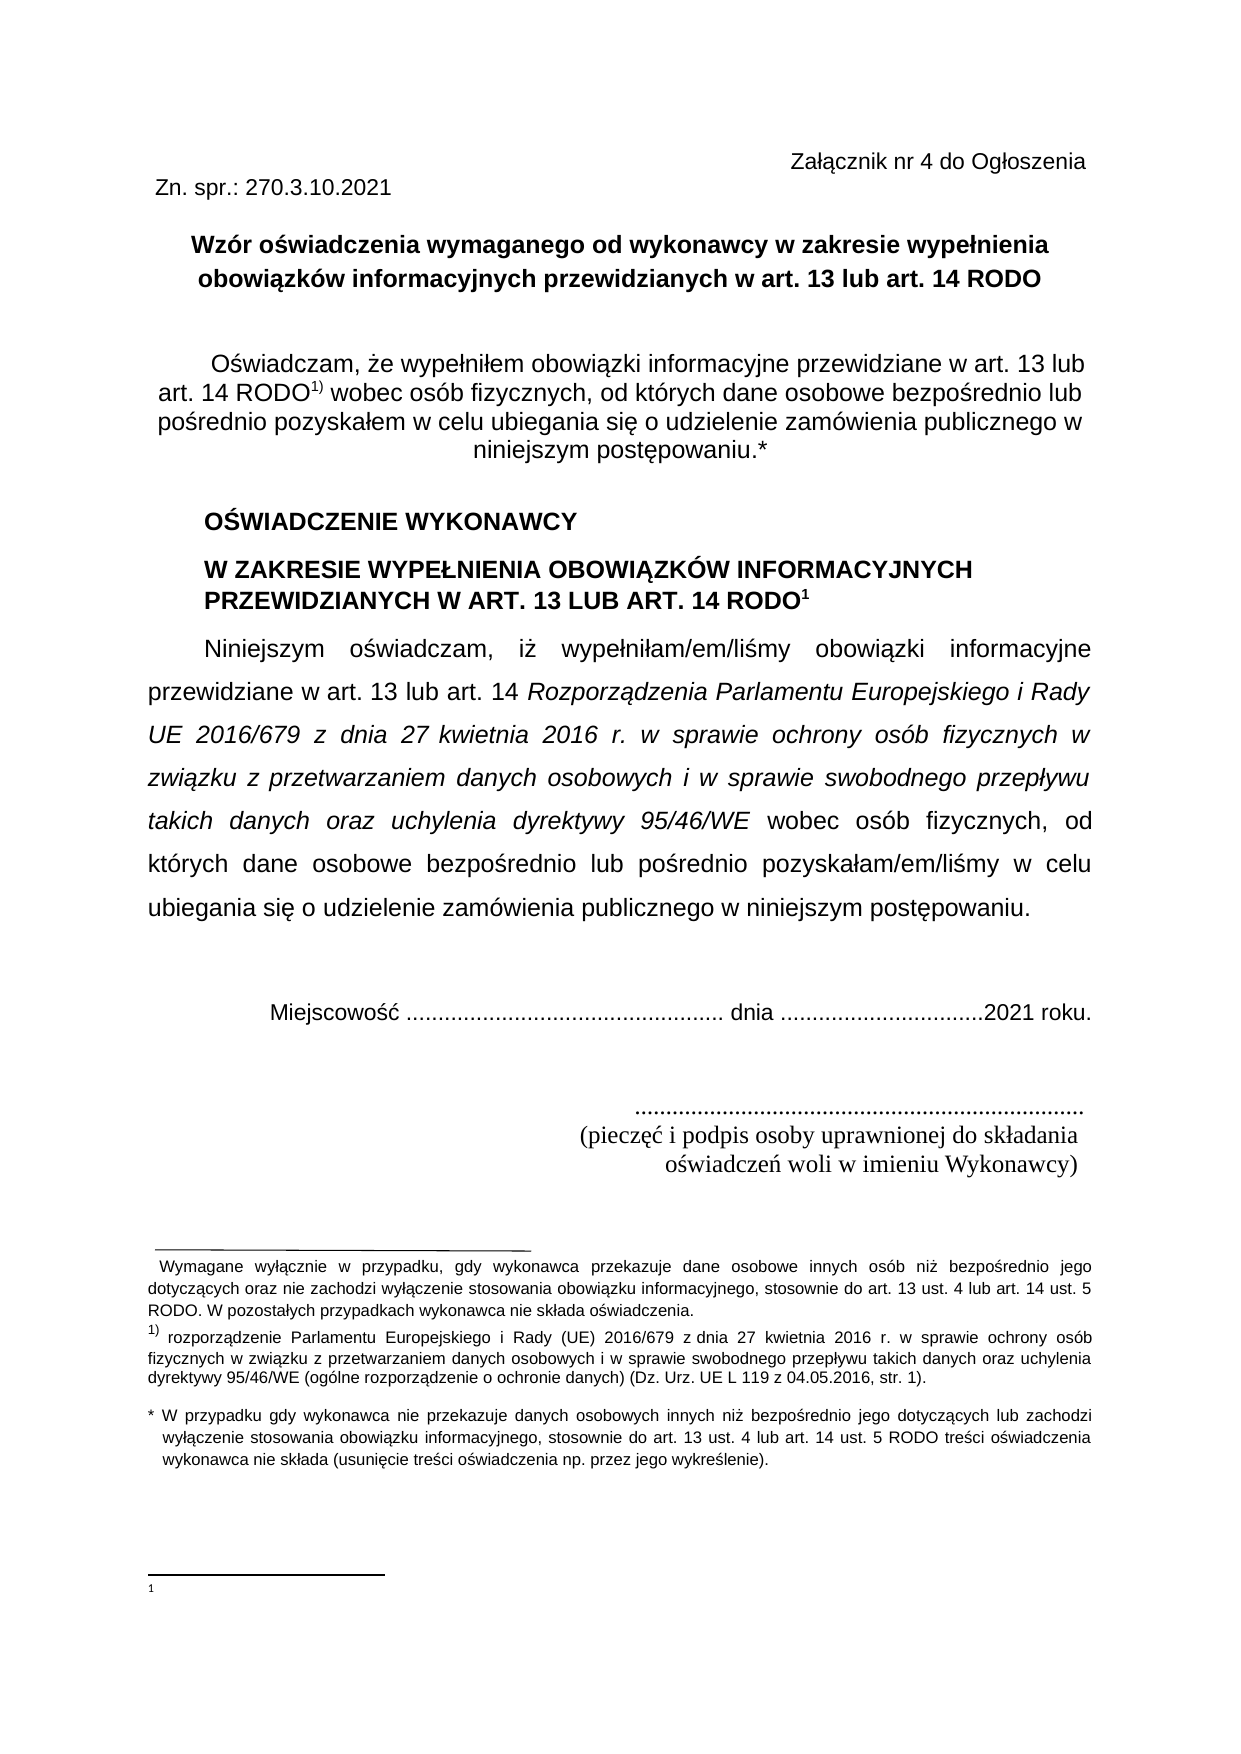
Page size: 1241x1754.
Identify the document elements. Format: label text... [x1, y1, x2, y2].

text ........................................................................ [635, 1091, 1093, 1120]
text Miejscowość .................................................. dnia ................................2021 roku. [148, 999, 1093, 1026]
text 1) rozporządzenie Parlamentu Europejskiego i Rady (UE) 2016/679 z dnia 27 kwietnia 2016 r. w sprawie ochrony osób fizycznych w związku z przetwarzaniem danych osobowych i w sprawie swobodnego przepływu takich danych oraz uchylenia dyrektywy 95/46/WE (ogólne rozporządzenie o ochronie danych) (Dz. Urz. UE L 119 z 04.05.2016, str. 1). [148, 1322, 1093, 1387]
text * W przypadku gdy wykonawca nie przekazuje danych osobowych innych niż bezpośrednio jego dotyczących lub zachodzi wyłączenie stosowania obowiązku informacyjnego, stosownie do art. 13 ust. 4 lub art. 14 ust. 5 RODO treści oświadczenia wykonawca nie składa (usunięcie treści oświadczenia np. przez jego wykreślenie). [148, 1406, 1093, 1469]
text Wzór oświadczenia wymaganego od wykonawcy w zakresie wypełnienia obowiązków informacyjnych przewidzianych w art. 13 lub art. 14 RODO [148, 231, 1093, 292]
text W ZAKRESIE WYPEŁNIENIA OBOWIĄZKÓW INFORMACYJNYCH PRZEWIDZIANYCH W ART. 13 LUB ART. 14 RODO [204, 555, 1093, 615]
text OŚWIADCZENIE WYKONAWCY [148, 507, 1093, 536]
text Oświadczam, że wypełniłem obowiązki informacyjne przewidziane w art. 13 lub art. 14 RODO1) wobec osób fizycznych, od których dane osobowe bezpośrednio lub pośrednio pozyskałem w celu ubiegania się o udzielenie zamówienia publicznego w niniejszym postępowaniu.* [148, 349, 1093, 464]
text (pieczęć i podpis osoby uprawnionej do składania oświadczeń woli w imieniu Wykonawcy) [502, 1120, 1078, 1177]
text Niniejszym oświadczam, iż wypełniłam/em/liśmy obowiązki informacyjne przewidziane w art. 13 lub art. 14 Rozporządzenia Parlamentu Europejskiego i Rady UE 2016/679 z dnia 27 kwietnia 2016 r. w sprawie ochrony osób fizycznych w związku z przetwarzaniem danych osobowych i w sprawie swobodnego przepływu takich danych oraz uchylenia dyrektywy 95/46/WE wobec osób fizycznych, od których dane osobowe bezpośrednio lub pośrednio pozyskałam/em/liśmy w celu ubiegania się o udzielenie zamówienia publicznego w niniejszym postępowaniu. [148, 634, 1093, 921]
text Załącznik nr 4 do Ogłoszenia [148, 148, 1093, 174]
text Wymagane wyłącznie w przypadku, gdy wykonawca przekazuje dane osobowe innych osób niż bezpośrednio jego dotyczących oraz nie zachodzi wyłączenie stosowania obowiązku informacyjnego, stosownie do art. 13 ust. 4 lub art. 14 ust. 5 RODO. W pozostałych przypadkach wykonawca nie składa oświadczenia. [148, 1256, 1093, 1319]
text Zn. spr.: 270.3.10.2021 [148, 174, 399, 200]
